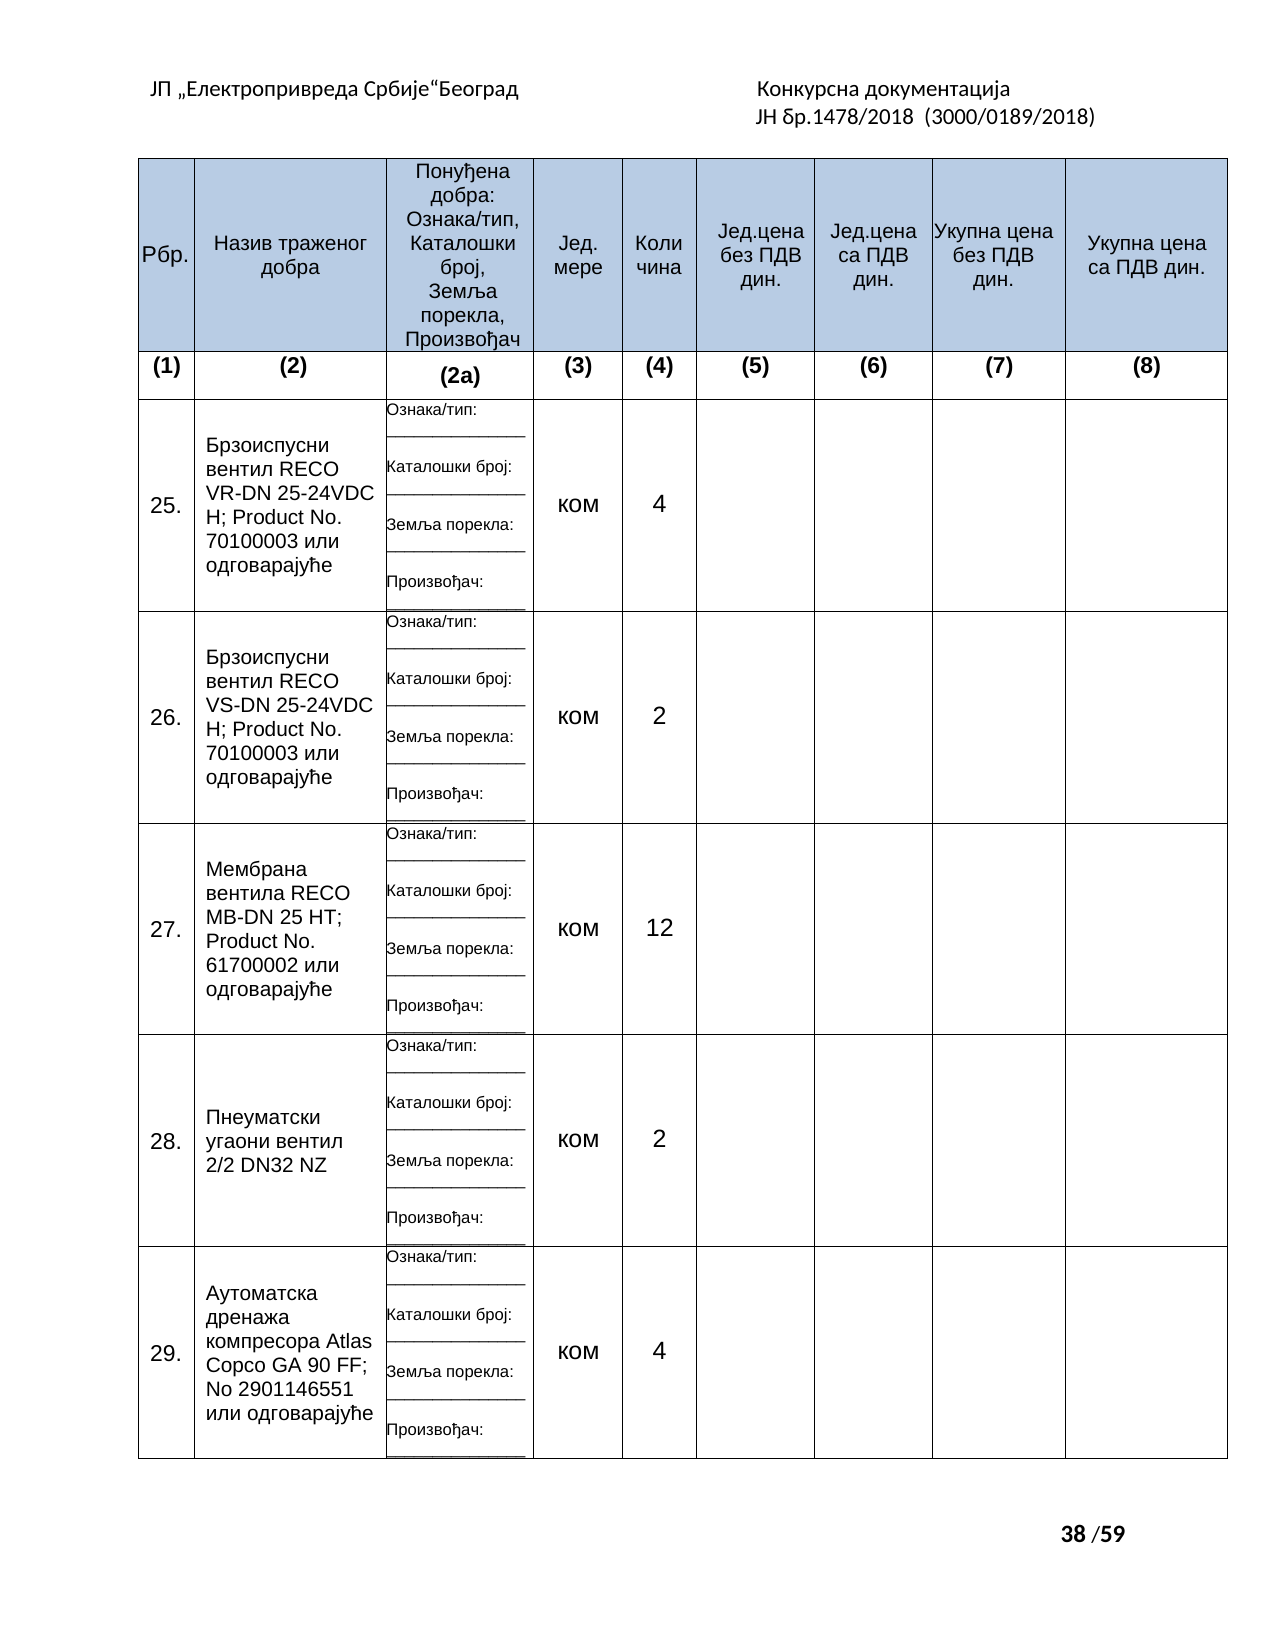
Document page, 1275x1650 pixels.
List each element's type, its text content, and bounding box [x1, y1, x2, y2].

table_cell [139, 1035, 194, 1246]
table_cell (6) [815, 352, 932, 399]
table_header Количина [623, 159, 696, 351]
table_header Укупна цена без ПДВ дин. [933, 159, 1065, 351]
table_cell [697, 1035, 814, 1246]
table_cell [815, 824, 932, 1034]
table_header Укупна цена са ПДВ дин. [1066, 159, 1227, 351]
table_cell [933, 824, 1065, 1034]
table_cell (3) [534, 352, 622, 399]
table_header Понуђена добра: Ознака/тип, Каталошки број, Земља порекла, Произвођач [387, 159, 533, 351]
table_cell [815, 612, 932, 822]
table_cell [139, 824, 194, 1034]
table_header Назив траженог добра [195, 159, 386, 351]
table_cell 4 [623, 1247, 696, 1458]
table_cell Ознака/тип: _______________ Каталошки број: _______________ Земља порекла: _______________ Произвођач: _______________ [387, 824, 533, 1034]
table_cell Ознака/тип: _______________ Каталошки број: _______________ Земља порекла: _______________ Произвођач: _______________ [387, 1247, 533, 1458]
table_cell [139, 1247, 194, 1458]
table_cell (4) [623, 352, 696, 399]
table_cell [139, 612, 194, 822]
table_cell 2 [623, 1035, 696, 1246]
table_header Јед.цена са ПДВ дин. [815, 159, 932, 351]
table_cell Брзоиспусни вентил RECO VR-DN 25-24VDC H; Product No. 70100003 или одговарајуће [195, 400, 386, 611]
table_header Рбр. [139, 159, 194, 351]
table_cell Мембрана вентила RECO MB-DN 25 HT; Product No. 61700002 или одговарајуће [195, 824, 386, 1034]
table_cell [815, 400, 932, 611]
table_cell ком [534, 1247, 622, 1458]
table_cell [1066, 1035, 1227, 1246]
table_cell Брзоиспусни вентил RECO VS-DN 25-24VDC H; Product No. 70100003 или одговарајуће [195, 612, 386, 822]
table_cell 2 [623, 612, 696, 822]
table_cell [697, 400, 814, 611]
table_cell (5) [697, 352, 814, 399]
table_cell [1066, 1247, 1227, 1458]
table_cell ком [534, 612, 622, 822]
table_cell ком [534, 824, 622, 1034]
table_cell Пнеуматски угаони вентил 2/2 DN32 NZ [195, 1035, 386, 1246]
table_cell Ознака/тип: _______________ Каталошки број: _______________ Земља порекла: _______________ Произвођач: _______________ [387, 612, 533, 822]
table_cell [815, 1247, 932, 1458]
table_cell ком [534, 1035, 622, 1246]
table_header Јед.цена без ПДВ дин. [697, 159, 814, 351]
table_cell (1) [139, 352, 194, 399]
table_cell [1066, 824, 1227, 1034]
table_cell (7) [933, 352, 1065, 399]
table_cell Ознака/тип: _______________ Каталошки број: _______________ Земља порекла: _______________ Произвођач: _______________ [387, 400, 533, 611]
table_cell [697, 1247, 814, 1458]
table_cell [815, 1035, 932, 1246]
table_cell [697, 824, 814, 1034]
table_header Јед. мере [534, 159, 622, 351]
table_cell [697, 612, 814, 822]
table_cell 4 [623, 400, 696, 611]
table_cell Ознака/тип: _______________ Каталошки број: _______________ Земља порекла: _______________ Произвођач: _______________ [387, 1035, 533, 1246]
table_cell [139, 400, 194, 611]
table_cell ком [534, 400, 622, 611]
table_cell 12 [623, 824, 696, 1034]
table_cell [933, 1035, 1065, 1246]
table_cell (2) [195, 352, 386, 399]
table_cell [933, 1247, 1065, 1458]
table_cell Аутоматска дренажа компресора Atlas Copco GA 90 FF; No 2901146551 или одговарајуће [195, 1247, 386, 1458]
table_cell [1066, 612, 1227, 822]
table_cell [1066, 400, 1227, 611]
table_cell [933, 612, 1065, 822]
table_cell (2а) [387, 352, 533, 399]
table_cell [933, 400, 1065, 611]
table_cell (8) [1066, 352, 1227, 399]
